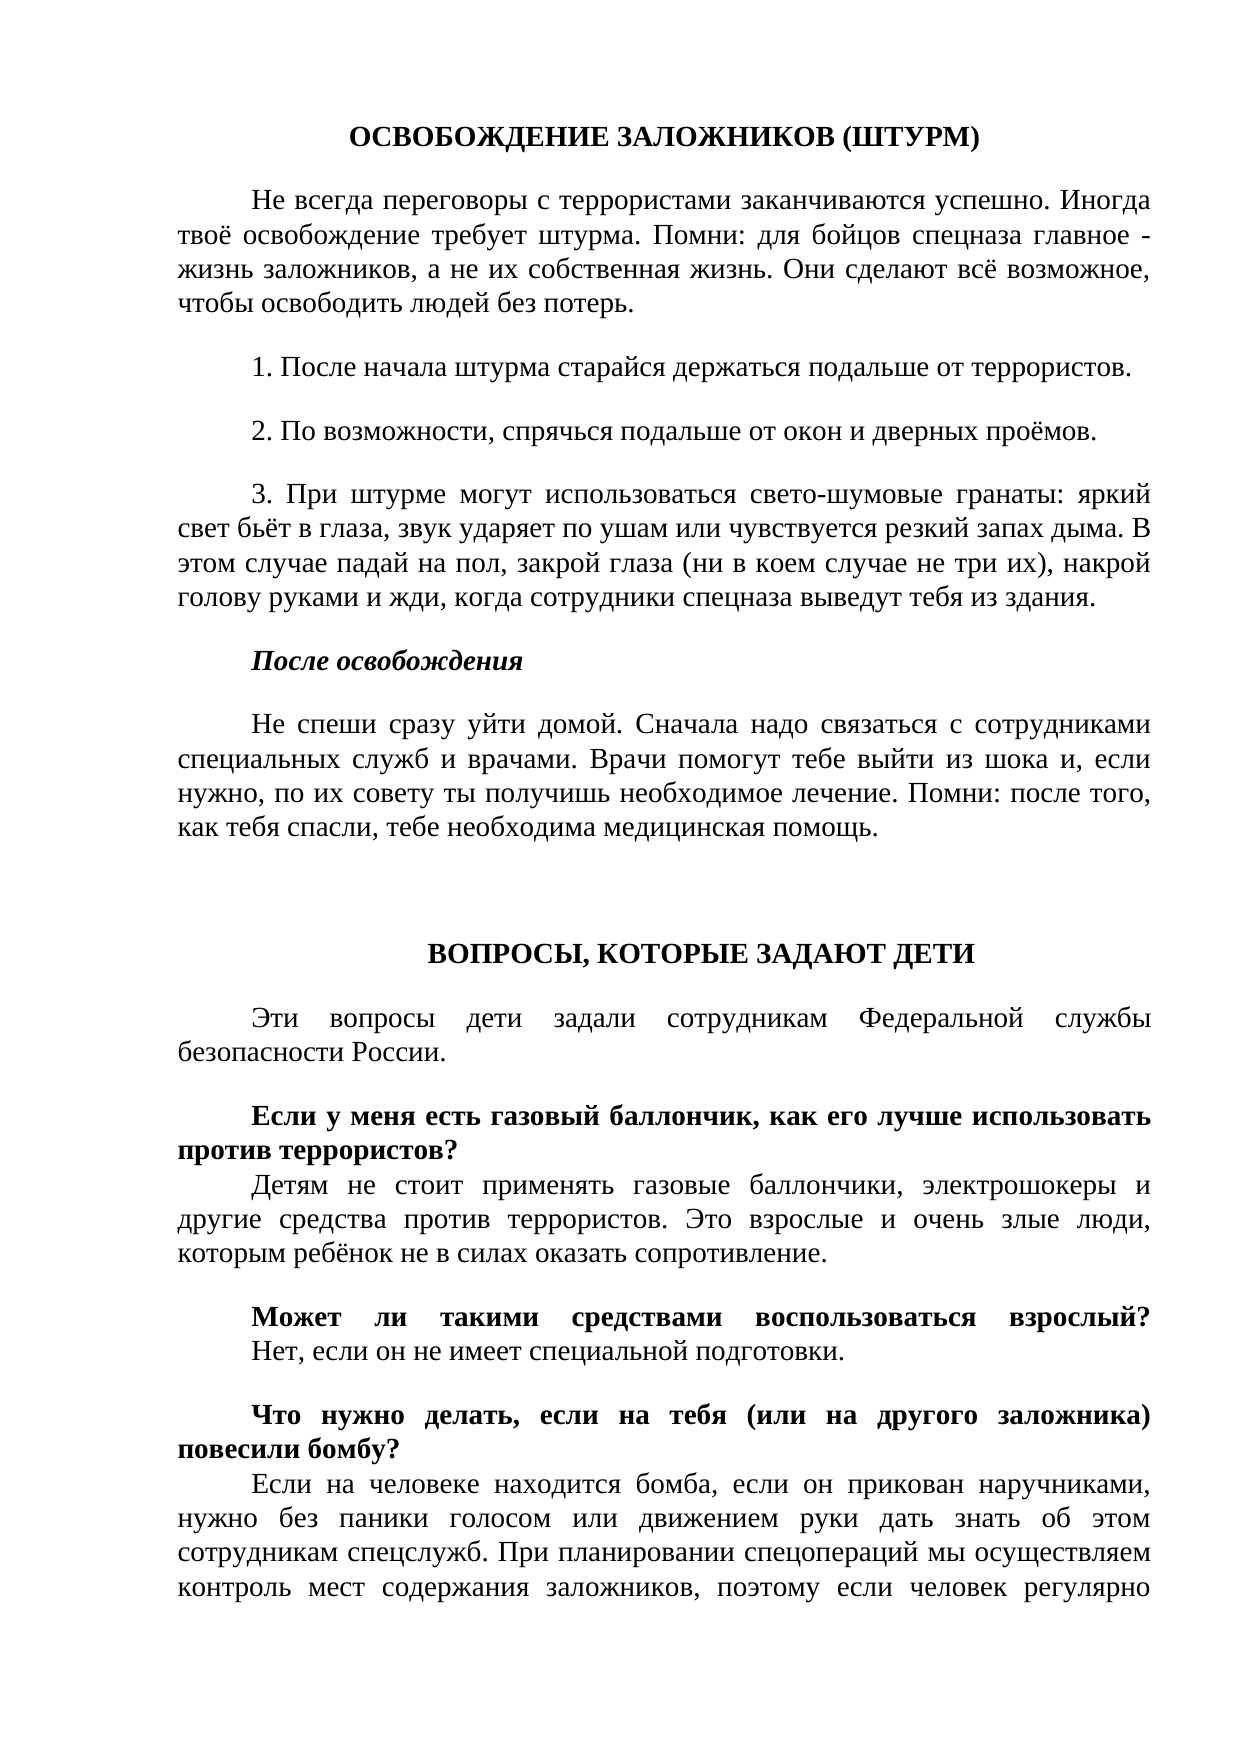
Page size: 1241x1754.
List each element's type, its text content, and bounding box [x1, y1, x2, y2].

text 3. При штурме могут использоваться свето-шумовые гранаты: яркий свет бьёт в глаза, звук ударяет по ушам или чувствуется резкий запах дыма. В этом случае падай на пол, закрой глаза (ни в коем случае не три их), накрой голову руками и жди, когда сотрудники спецназа выведут тебя из здания. [177, 475, 1152, 613]
text Не всегда переговоры с террористами заканчиваются успешно. Иногда твоё освобождение требует штурма. Помни: для бойцов спецназа главное - жизнь заложников, а не их собственная жизнь. Они сделают всё возможное, чтобы освободить людей без потерь. [177, 182, 1152, 319]
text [177, 1465, 1152, 1602]
text Может ли такими средствами воспользоваться взрослый? Нет, если он не имеет специальной подготовки. [251, 1298, 1152, 1367]
text 1. После начала штурма старайся держаться подальше от террористов. [177, 348, 1152, 383]
text ВОПРОСЫ, КОТОРЫЕ ЗАДАЮТ ДЕТИ [177, 936, 1152, 970]
text Детям не стоит применять газовые баллончики, электрошокеры и другие средства против террористов. Это взрослые и очень злые люди, которым ребёнок не в силах оказать сопротивление. [177, 1166, 1152, 1269]
text Не спеши сразу уйти домой. Сначала надо связаться с сотрудниками специальных служб и врачами. Врачи помогут тебе выйти из шока и, если нужно, по их совету ты получишь необходимое лечение. Помни: после того, как тебя спасли, тебе необходима медицинская помощь. [177, 706, 1152, 843]
text ОСВОБОЖДЕНИЕ ЗАЛОЖНИКОВ (ШТУРМ) [177, 118, 1152, 152]
text Что нужно делать, если на тебя (или на другого заложника) повесили бомбу? [177, 1396, 1152, 1465]
text Эти вопросы дети задали сотрудникам Федеральной службы безопасности России. [177, 999, 1152, 1068]
text 2. По возможности, спрячься подальше от окон и дверных проёмов. [177, 412, 1152, 446]
text После освобождения [177, 642, 1152, 676]
text Если у меня есть газовый баллончик, как его лучше использовать против террористов? [177, 1097, 1152, 1166]
